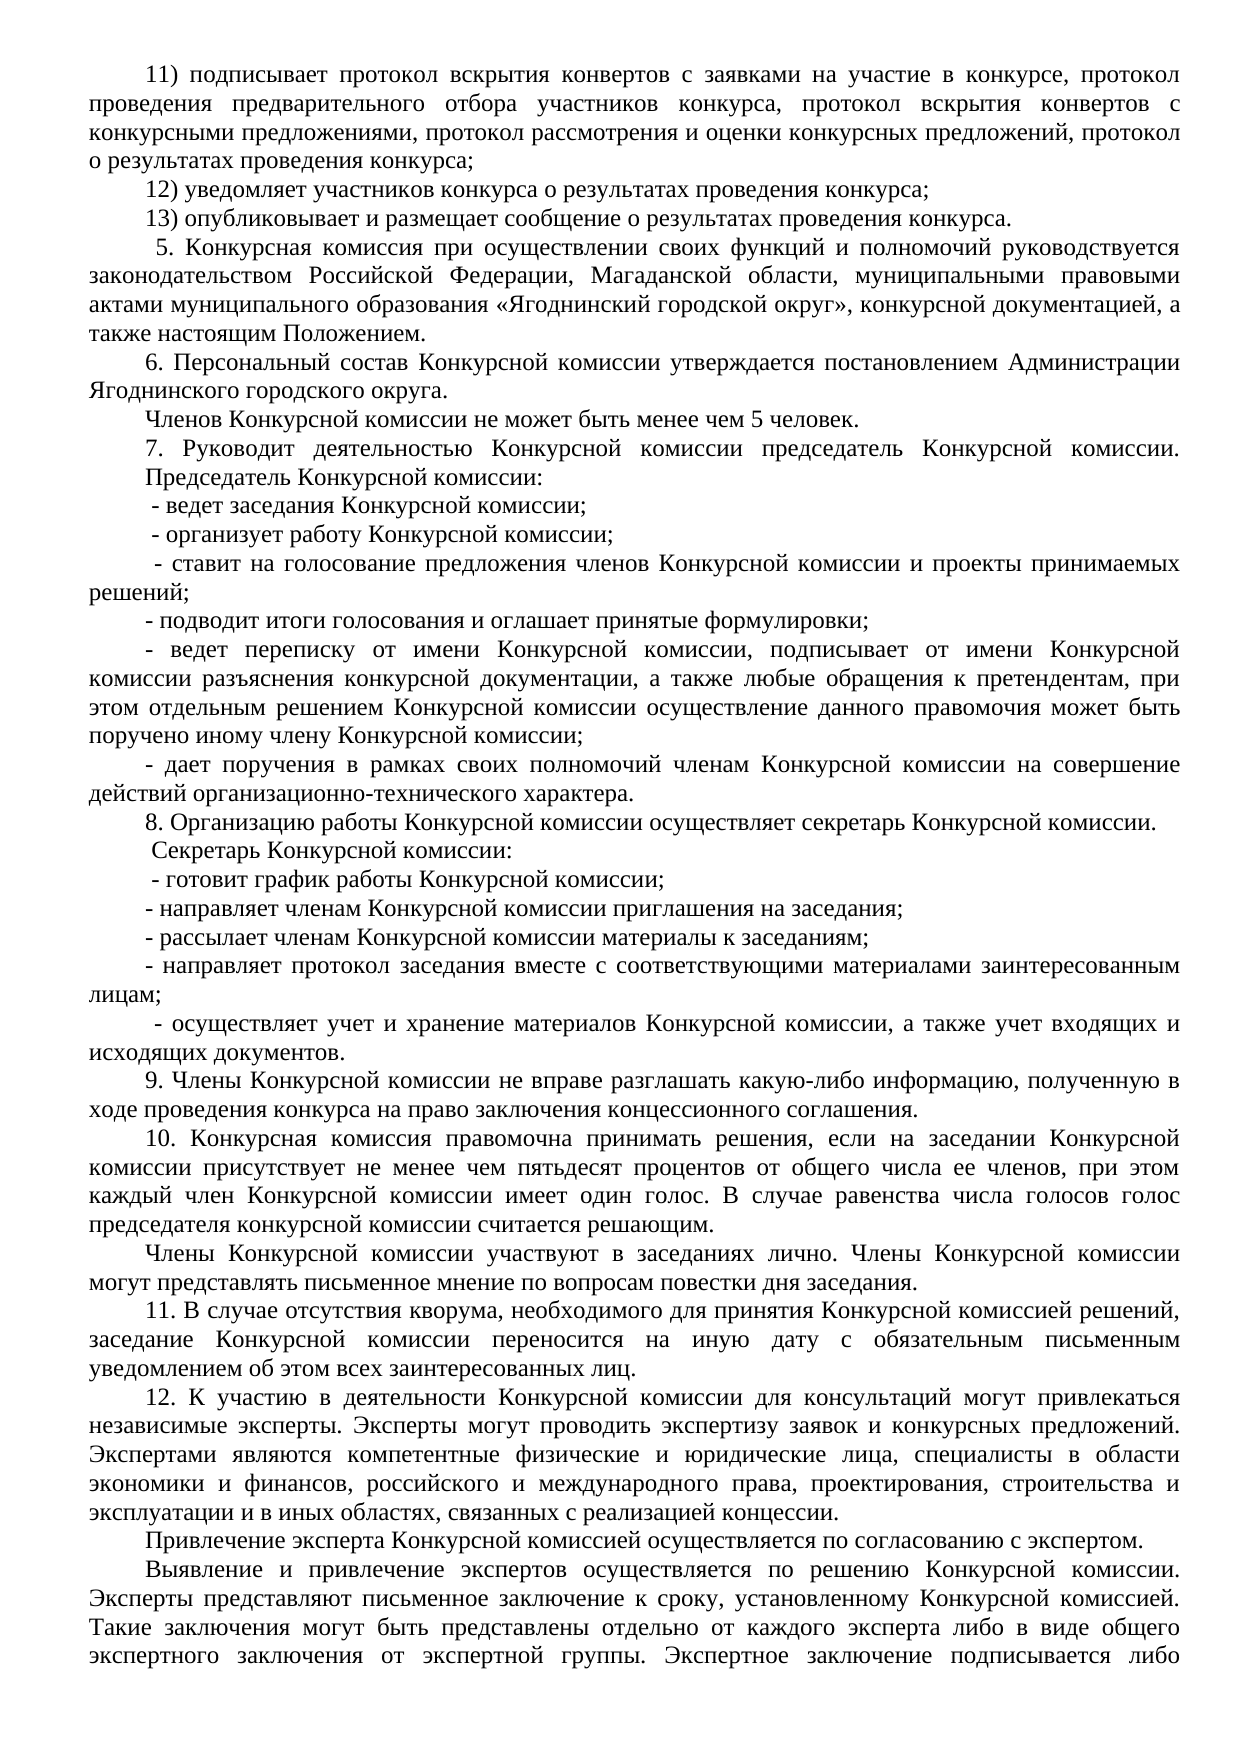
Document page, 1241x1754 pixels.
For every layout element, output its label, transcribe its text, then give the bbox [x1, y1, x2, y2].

text 10. Конкурсная комиссия правомочна принимать решения, если на заседании Конкурсной комиссии присутствует не менее чем пятьдесят процентов от общего числа ее членов, при этом каждый член Конкурсной комиссии имеет один голос. В случае равенства числа голосов голос председателя конкурсной комиссии считается решающим. [89, 1123, 1181, 1238]
text - организует работу Конкурсной комиссии; [89, 519, 1181, 548]
text 13) опубликовывает и размещает сообщение о результатах проведения конкурса. [89, 203, 1181, 232]
text - рассылает членам Конкурсной комиссии материалы к заседаниям; [89, 922, 1181, 950]
text - ведет переписку от имени Конкурсной комиссии, подписывает от имени Конкурсной комиссии разъяснения конкурсной документации, а также любые обращения к претендентам, при этом отдельным решением Конкурсной комиссии осуществление данного правомочия может быть поручено иному члену Конкурсной комиссии; [89, 634, 1181, 749]
text - подводит итоги голосования и оглашает принятые формулировки; [89, 605, 1181, 634]
text 12) уведомляет участников конкурса о результатах проведения конкурса; [89, 174, 1181, 203]
text 5. Конкурсная комиссия при осуществлении своих функций и полномочий руководствуется законодательством Российской Федерации, Магаданской области, муниципальными правовыми актами муниципального образования «Ягоднинский городской округ», конкурсной документацией, а также настоящим Положением. [89, 232, 1181, 347]
text 9. Члены Конкурсной комиссии не вправе разглашать какую-либо информацию, полученную в ходе проведения конкурса на право заключения концессионного соглашения. [89, 1065, 1181, 1123]
text - направляет протокол заседания вместе с соответствующими материалами заинтересованным лицам; [89, 950, 1181, 1008]
text Секретарь Конкурсной комиссии: [89, 835, 1181, 864]
text 8. Организацию работы Конкурсной комиссии осуществляет секретарь Конкурсной комиссии. [89, 807, 1181, 835]
text Членов Конкурсной комиссии не может быть менее чем 5 человек. [89, 404, 1181, 433]
text - дает поручения в рамках своих полномочий членам Конкурсной комиссии на совершение действий организационно-технического характера. [89, 749, 1181, 807]
text Члены Конкурсной комиссии участвуют в заседаниях лично. Члены Конкурсной комиссии могут представлять письменное мнение по вопросам повестки дня заседания. [89, 1238, 1181, 1295]
text 6. Персональный состав Конкурсной комиссии утверждается постановлением Администрации Ягоднинского городского округа. [89, 347, 1181, 404]
text - ведет заседания Конкурсной комиссии; [89, 490, 1181, 519]
text - ставит на голосование предложения членов Конкурсной комиссии и проекты принимаемых решений; [89, 548, 1181, 605]
text 7. Руководит деятельностью Конкурсной комиссии председатель Конкурсной комиссии. Председатель Конкурсной комиссии: [145, 433, 1181, 490]
text 11. В случае отсутствия кворума, необходимого для принятия Конкурсной комиссией решений, заседание Конкурсной комиссии переносится на иную дату с обязательным письменным уведомлением об этом всех заинтересованных лиц. [89, 1295, 1181, 1382]
text - готовит график работы Конкурсной комиссии; [89, 864, 1181, 893]
text 12. К участию в деятельности Конкурсной комиссии для консультаций могут привлекаться независимые эксперты. Эксперты могут проводить экспертизу заявок и конкурсных предложений. Экспертами являются компетентные физические и юридические лица, специалисты в области экономики и финансов, российского и международного права, проектирования, строительства и эксплуатации и в иных областях, связанных с реализацией концессии. [89, 1382, 1181, 1525]
text - направляет членам Конкурсной комиссии приглашения на заседания; [89, 893, 1181, 922]
text 11) подписывает протокол вскрытия конвертов с заявками на участие в конкурсе, протокол проведения предварительного отбора участников конкурса, протокол вскрытия конвертов с конкурсными предложениями, протокол рассмотрения и оценки конкурсных предложений, протокол о результатах проведения конкурса; [89, 59, 1181, 174]
text Привлечение эксперта Конкурсной комиссией осуществляется по согласованию с экспертом. [89, 1525, 1181, 1554]
text - осуществляет учет и хранение материалов Конкурсной комиссии, а также учет входящих и исходящих документов. [89, 1008, 1181, 1065]
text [89, 1554, 1181, 1669]
